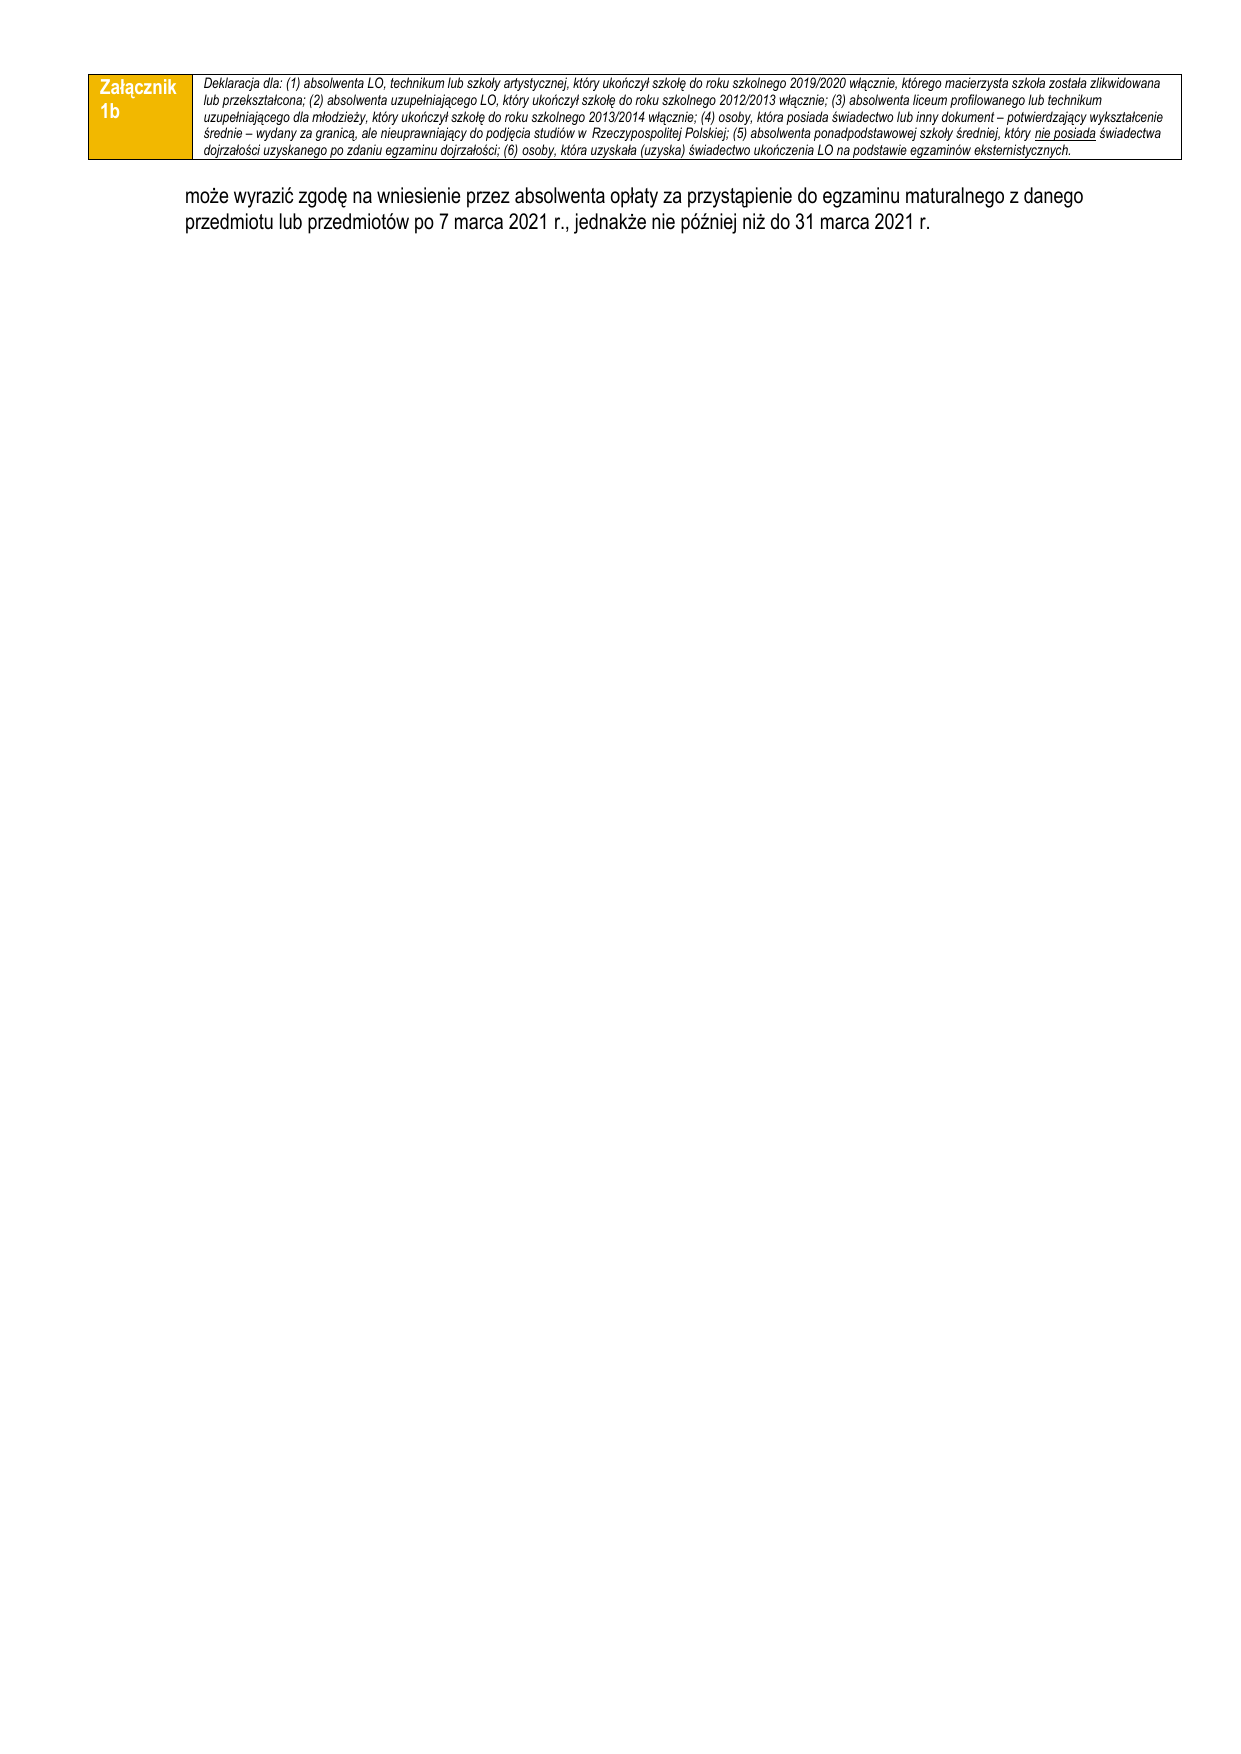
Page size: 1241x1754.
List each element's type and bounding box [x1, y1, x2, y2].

list [148, 183, 1092, 234]
